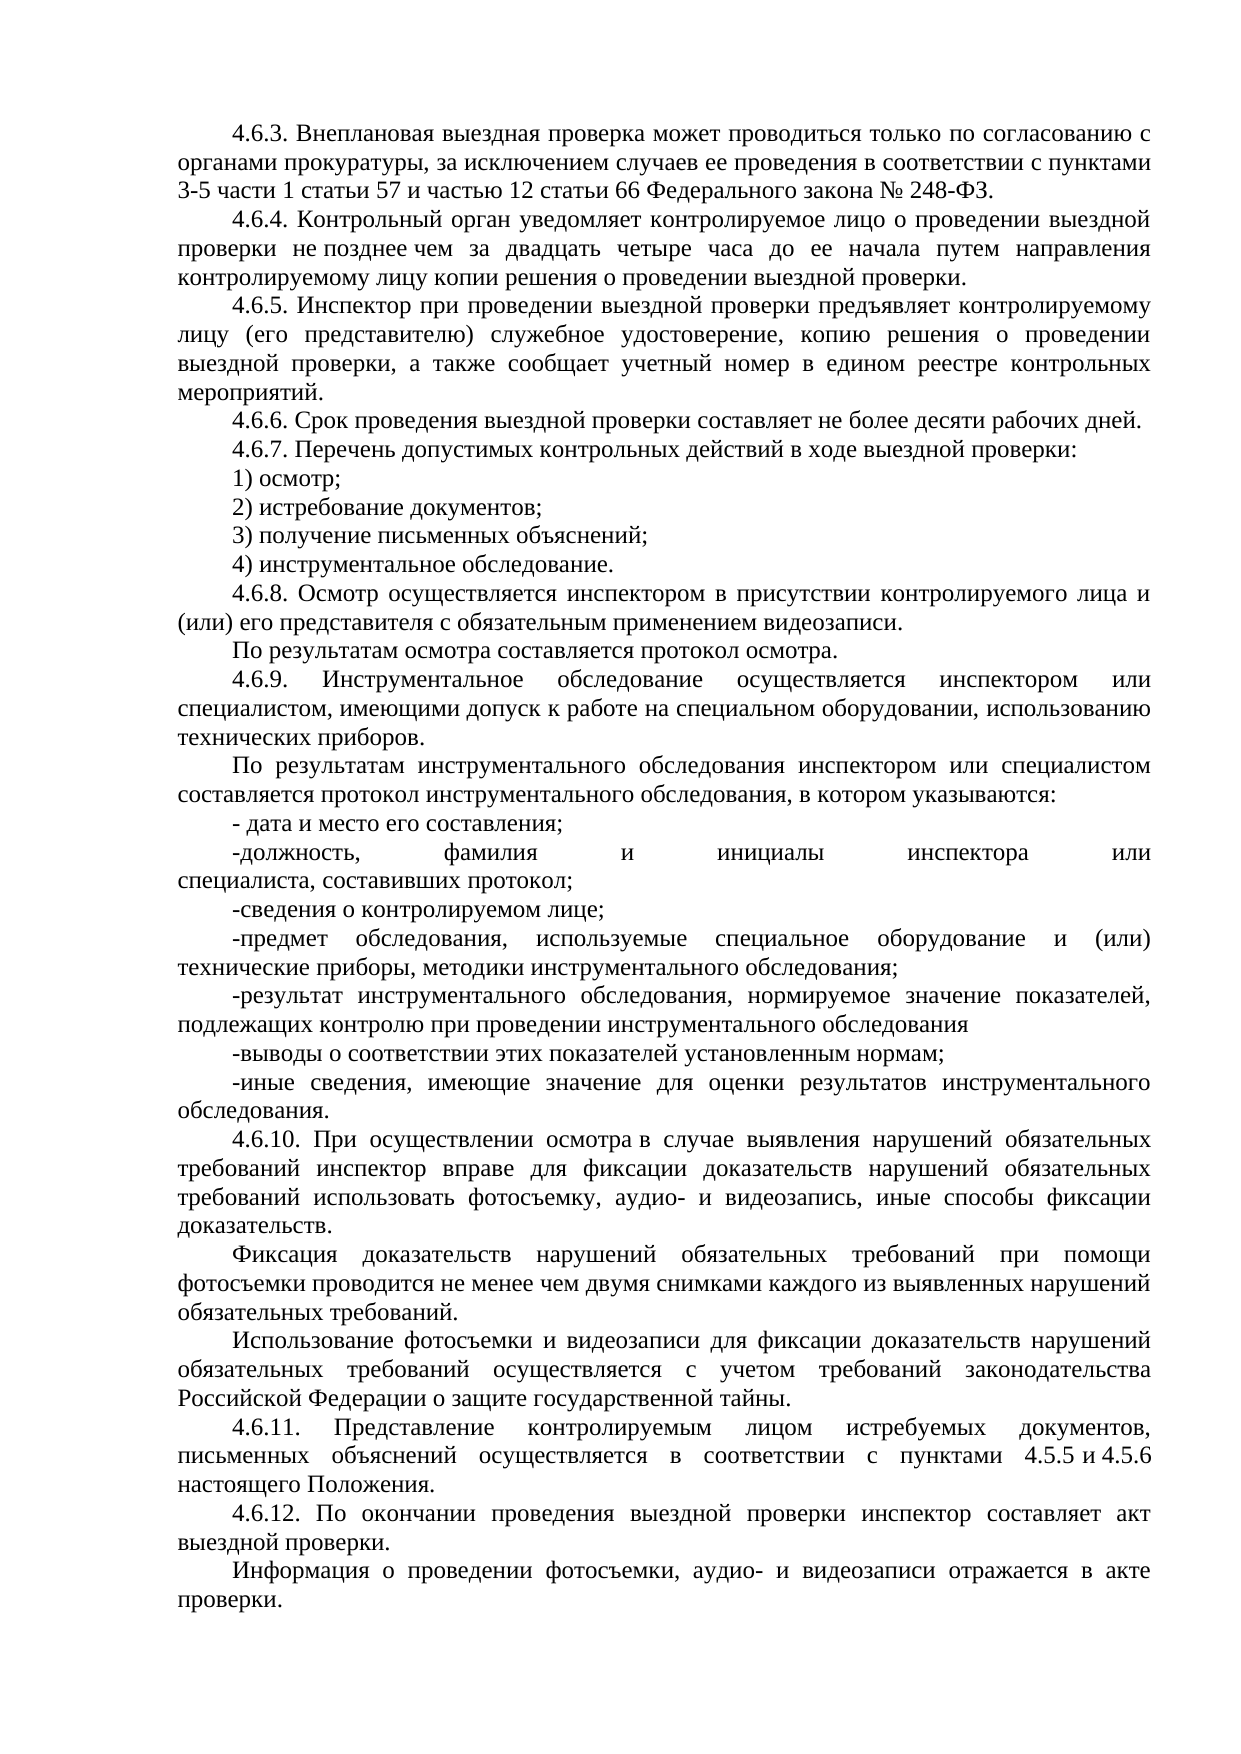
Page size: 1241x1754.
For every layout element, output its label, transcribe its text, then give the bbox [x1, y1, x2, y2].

text 4.6.7. Перечень допустимых контрольных действий в ходе выездной проверки: [177, 434, 1152, 463]
text Информация о проведении фотосъемки, аудио- и видеозаписи отражается в акте проверки. [177, 1556, 1152, 1613]
text 4.6.11. Представление контролируемым лицом истребуемых документов, письменных объяснений осуществляется в соответствии с пунктами 4.5.5 и 4.5.6 настоящего Положения. [177, 1412, 1152, 1498]
text 4.6.4. Контрольный орган уведомляет контролируемое лицо о проведении выездной проверки не позднее чем за двадцать четыре часа до ее начала путем направления контролируемому лицу копии решения о проведении выездной проверки. [177, 204, 1152, 291]
text -результат инструментального обследования, нормируемое значение показателей, подлежащих контролю при проведении инструментального обследования [177, 981, 1152, 1038]
text - дата и место его составления; [177, 808, 1152, 837]
text 4.6.8. Осмотр осуществляется инспектором в присутствии контролируемого лица и (или) его представителя с обязательным применением видеозаписи. [177, 578, 1152, 636]
text 4.6.3. Внеплановая выездная проверка может проводиться только по согласованию с органами прокуратуры, за исключением случаев ее проведения в соответствии с пунктами 3-5 части 1 статьи 57 и частью 12 статьи 66 Федерального закона № 248-ФЗ. [177, 118, 1152, 204]
text 4.6.12. По окончании проведения выездной проверки инспектор составляет акт выездной проверки. [177, 1498, 1152, 1556]
text -сведения о контролируемом лице; [177, 894, 1152, 923]
text По результатам осмотра составляется протокол осмотра. [177, 636, 1152, 664]
text -предмет обследования, используемые специальное оборудование и (или) технические приборы, методики инструментального обследования; [177, 923, 1152, 981]
text 4.6.10. При осуществлении осмотра в случае выявления нарушений обязательных требований инспектор вправе для фиксации доказательств нарушений обязательных требований использовать фотосъемку, аудио- и видеозапись, иные способы фиксации доказательств. [177, 1124, 1152, 1239]
text -должность, фамилия и инициалы инспектора или специалиста, составивших протокол; [177, 837, 1152, 894]
text 4.6.9. Инструментальное обследование осуществляется инспектором или специалистом, имеющими допуск к работе на специальном оборудовании, использованию технических приборов. [177, 664, 1152, 751]
text 4) инструментальное обследование. [177, 549, 1152, 578]
text Фиксация доказательств нарушений обязательных требований при помощи фотосъемки проводится не менее чем двумя снимками каждого из выявленных нарушений обязательных требований. [177, 1239, 1152, 1326]
text Использование фотосъемки и видеозаписи для фиксации доказательств нарушений обязательных требований осуществляется с учетом требований законодательства Российской Федерации о защите государственной тайны. [177, 1326, 1152, 1412]
text 4.6.6. Срок проведения выездной проверки составляет не более десяти рабочих дней. [177, 406, 1152, 434]
text 2) истребование документов; [177, 492, 1152, 521]
text 3) получение письменных объяснений; [177, 521, 1152, 549]
text 4.6.5. Инспектор при проведении выездной проверки предъявляет контролируемому лицу (его представителю) служебное удостоверение, копию решения о проведении выездной проверки, а также сообщает учетный номер в едином реестре контрольных мероприятий. [177, 291, 1152, 406]
text По результатам инструментального обследования инспектором или специалистом составляется протокол инструментального обследования, в котором указываются: [177, 751, 1152, 808]
text -выводы о соответствии этих показателей установленным нормам; [177, 1038, 1152, 1067]
text -иные сведения, имеющие значение для оценки результатов инструментального обследования. [177, 1067, 1152, 1124]
text 1) осмотр; [177, 463, 1152, 492]
